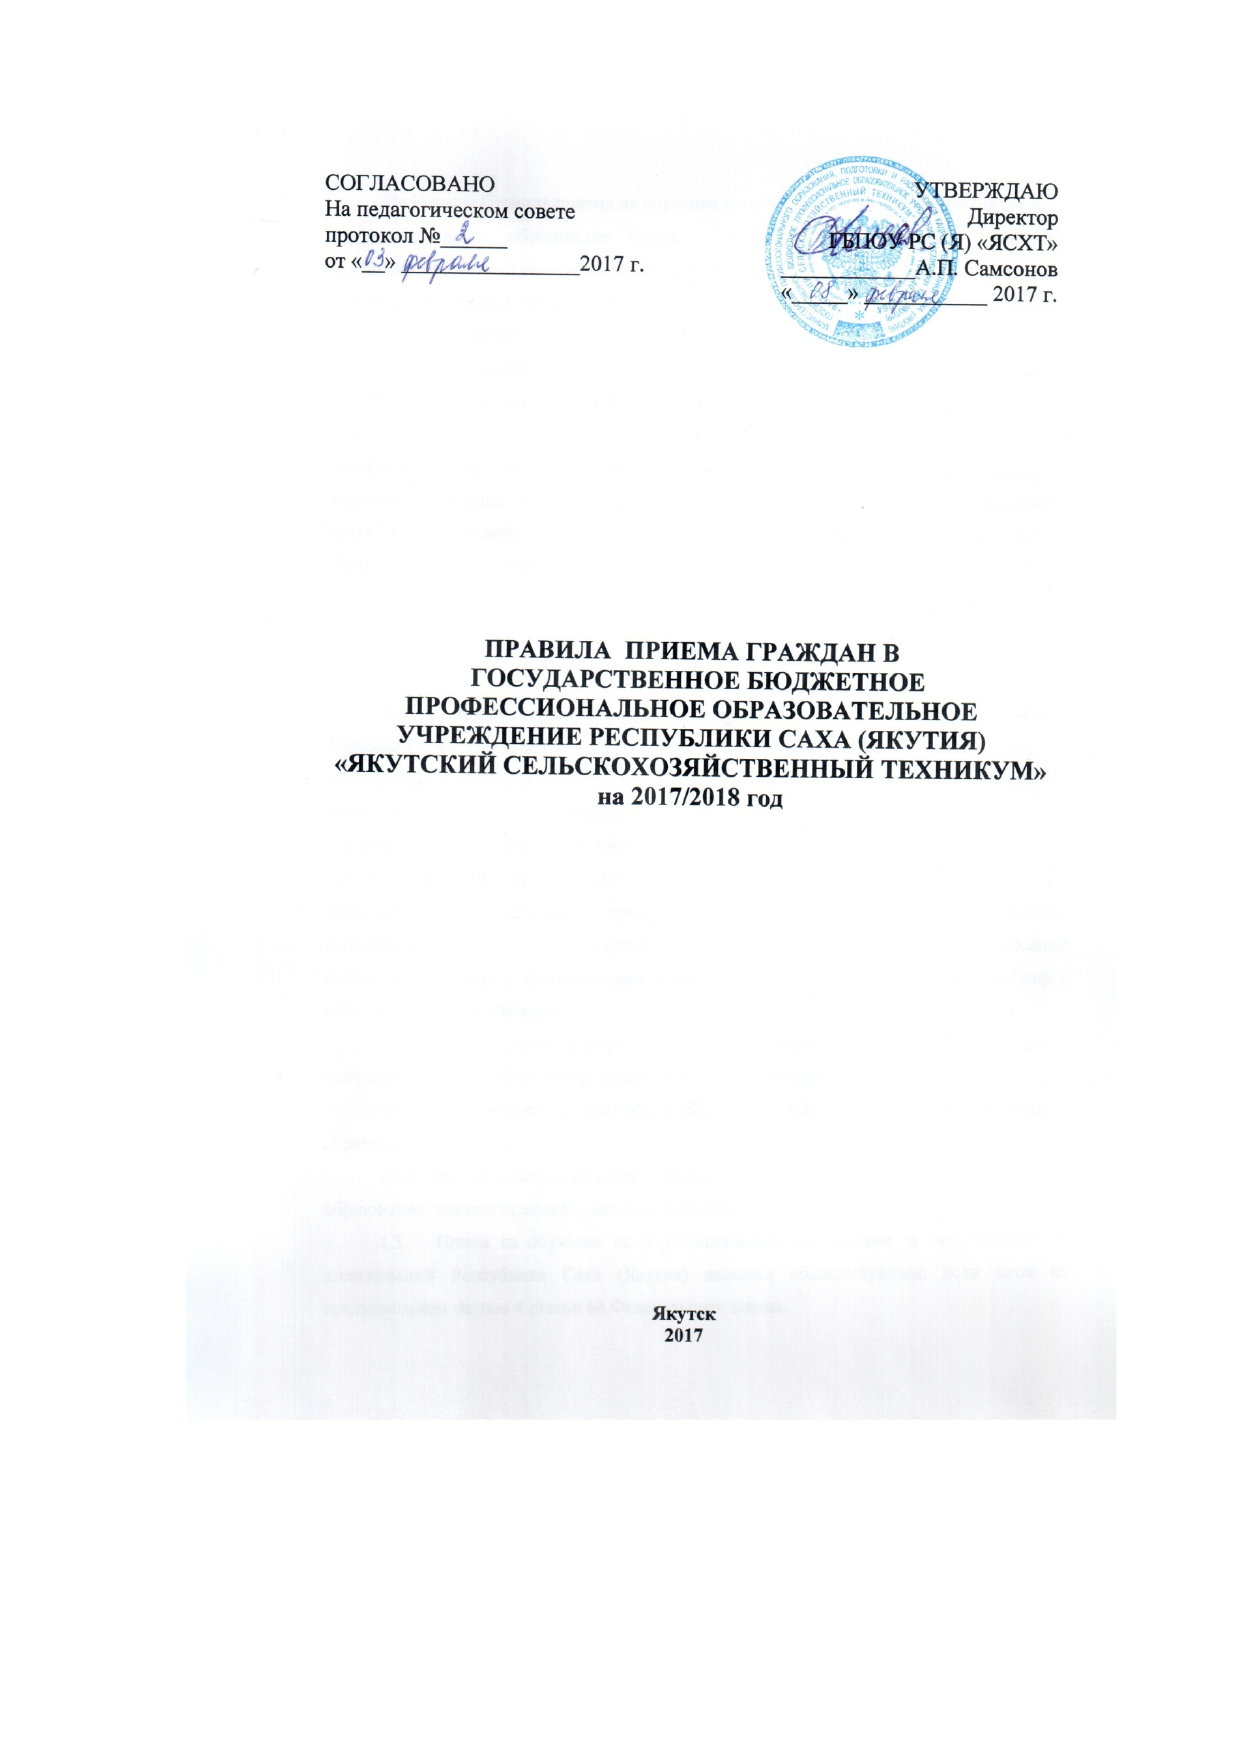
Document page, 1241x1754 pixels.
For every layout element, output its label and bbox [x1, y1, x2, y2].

picture [177, 109, 1117, 1432]
